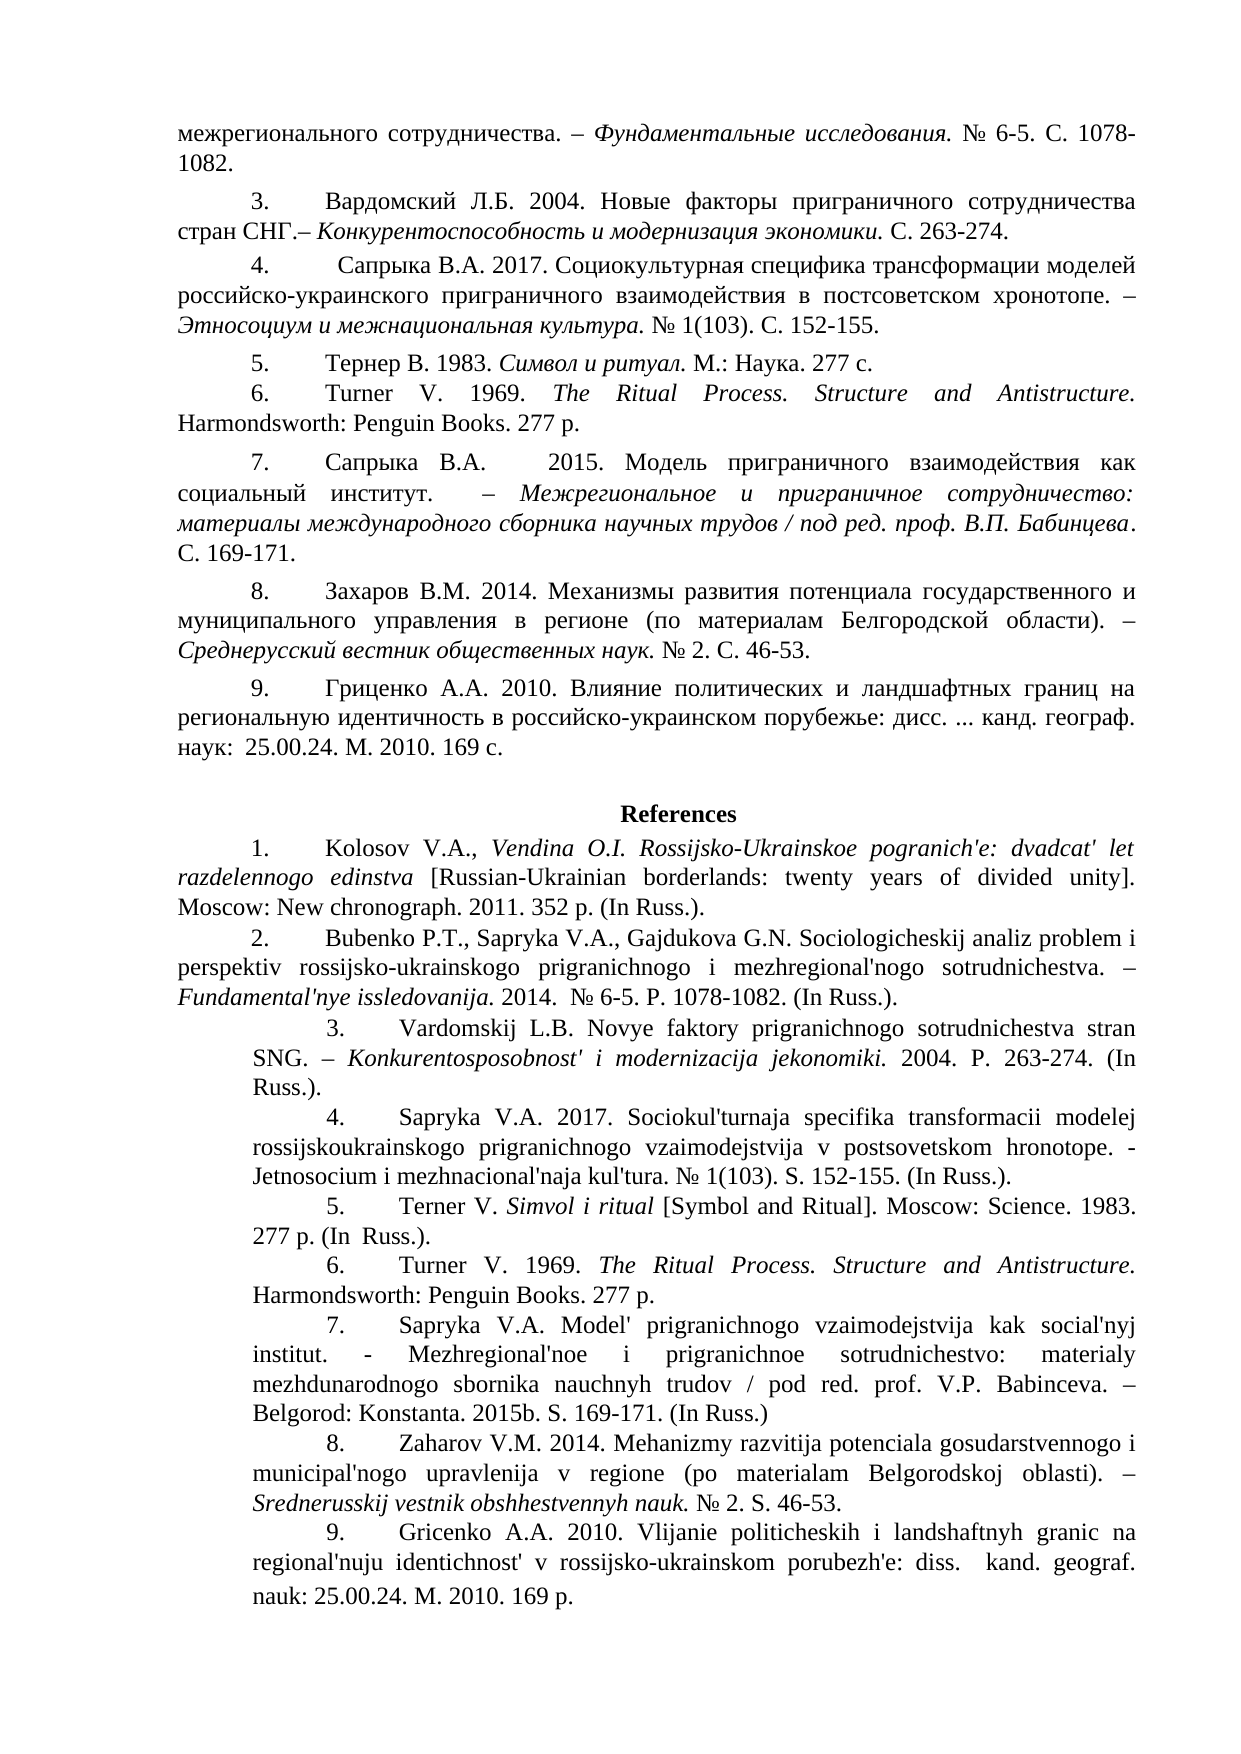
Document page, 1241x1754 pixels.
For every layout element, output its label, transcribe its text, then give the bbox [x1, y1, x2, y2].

list Turner V. 1969. The Ritual Process. Structure and Antistructure. Harmondsworth: Penguin Books. 277 p. [177, 378, 1136, 437]
text References [205, 799, 1152, 828]
list Vardomskij L.B. Novye faktory prigranichnogo sotrudnichestva stran SNG. – Konkurentosposobnost' i modernizacija jekonomiki. 2004. P. 263-274. (In Russ.). [252, 1013, 1136, 1101]
list Terner V. Simvol i ritual [Symbol and Ritual]. Мoscow: Science. 1983. 277 p. (In Russ.). [252, 1191, 1136, 1250]
list Тернер В. 1983. Символ и ритуал. М.: Наука. 277 с. [177, 348, 1136, 377]
list Сапрыка В.А. 2017. Социокультурная специфика трансформации моделей российско-украинского приграничного взаимодействия в постсоветском хронотопе. – Этносоциум и межнациональная культура. № 1(103). C. 152-155. [177, 251, 1136, 339]
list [177, 118, 1136, 177]
list Вардомский Л.Б. 2004. Новые факторы приграничного сотрудничества стран СНГ.– Конкурентоспособность и модернизация экономики. С. 263-274. [177, 186, 1136, 245]
list Захаров В.М. 2014. Механизмы развития потенциала государственного и муниципального управления в регионе (по материалам Белгородской области). – Среднерусский вестник общественных наук. № 2. С. 46-53. [177, 576, 1136, 664]
list Sapryka V.A. 2017. Sociokul'turnaja specifika transformacii modelej rossijskoukrainskogo prigranichnogo vzaimodejstvija v postsovetskom hronotope. - Jetnosocium i mezhnacional'naja kul'tura. № 1(103). S. 152-155. (In Russ.). [252, 1102, 1136, 1190]
list Turner V. 1969. The Ritual Process. Structure and Antistructure. Harmondsworth: Penguin Books. 277 p. [252, 1251, 1136, 1309]
list Sapryka V.A. Model' prigranichnogo vzaimodejstvija kak social'nyj institut. - Mezhregional'noe i prigranichnoe sotrudnichestvo: materialy mezhdunarodnogo sbornika nauchnyh trudov / pod red. prof. V.P. Babinceva. – Belgorod: Konstanta. 2015b. S. 169-171. (In Russ.) [252, 1310, 1136, 1428]
list Gricenko A.A. 2010. Vlijanie politicheskih i landshaftnyh granic na regional'nuju identichnost' v rossijsko-ukrainskom porubezh'e: diss. kand. geograf. nauk: 25.00.24. M. 2010. 169 p. [252, 1517, 1136, 1610]
list Kolosov V.A., Vendina O.I. Rossijsko-Ukrainskoe pogranich'e: dvadcat' let razdelennogo edinstva [Russian-Ukrainian borderlands: twenty years of divided unity]. Moscow: New chronograph. 2011. 352 p. (In Russ.). [177, 833, 1136, 921]
list Bubenko P.T., Sapryka V.A., Gajdukova G.N. Sociologicheskij analiz problem i perspektiv rossijsko-ukrainskogo prigranichnogo i mezhregional'nogo sotrudnichestva. – Fundamental'nye issledovanija. 2014. № 6-5. P. 1078-1082. (In Russ.). [177, 923, 1136, 1011]
list Гриценко А.А. 2010. Влияние политических и ландшафтных границ на региональную идентичность в российско-украинском порубежье: дисс. ... канд. географ. наук: 25.00.24. М. 2010. 169 с. [177, 673, 1136, 761]
list Zaharov V.M. 2014. Mehanizmy razvitija potenciala gosudarstvennogo i municipal'nogo upravlenija v regione (po materialam Belgorodskoj oblasti). – Srednerusskij vestnik obshhestvennyh nauk. № 2. S. 46-53. [252, 1428, 1136, 1517]
list Сапрыка В.А. 2015. Модель приграничного взаимодействия как социальный институт. – Межрегиональное и приграничное сотрудничество: материалы международного сборника научных трудов / под ред. проф. В.П. Бабинцева. С. 169-171. [177, 447, 1136, 567]
